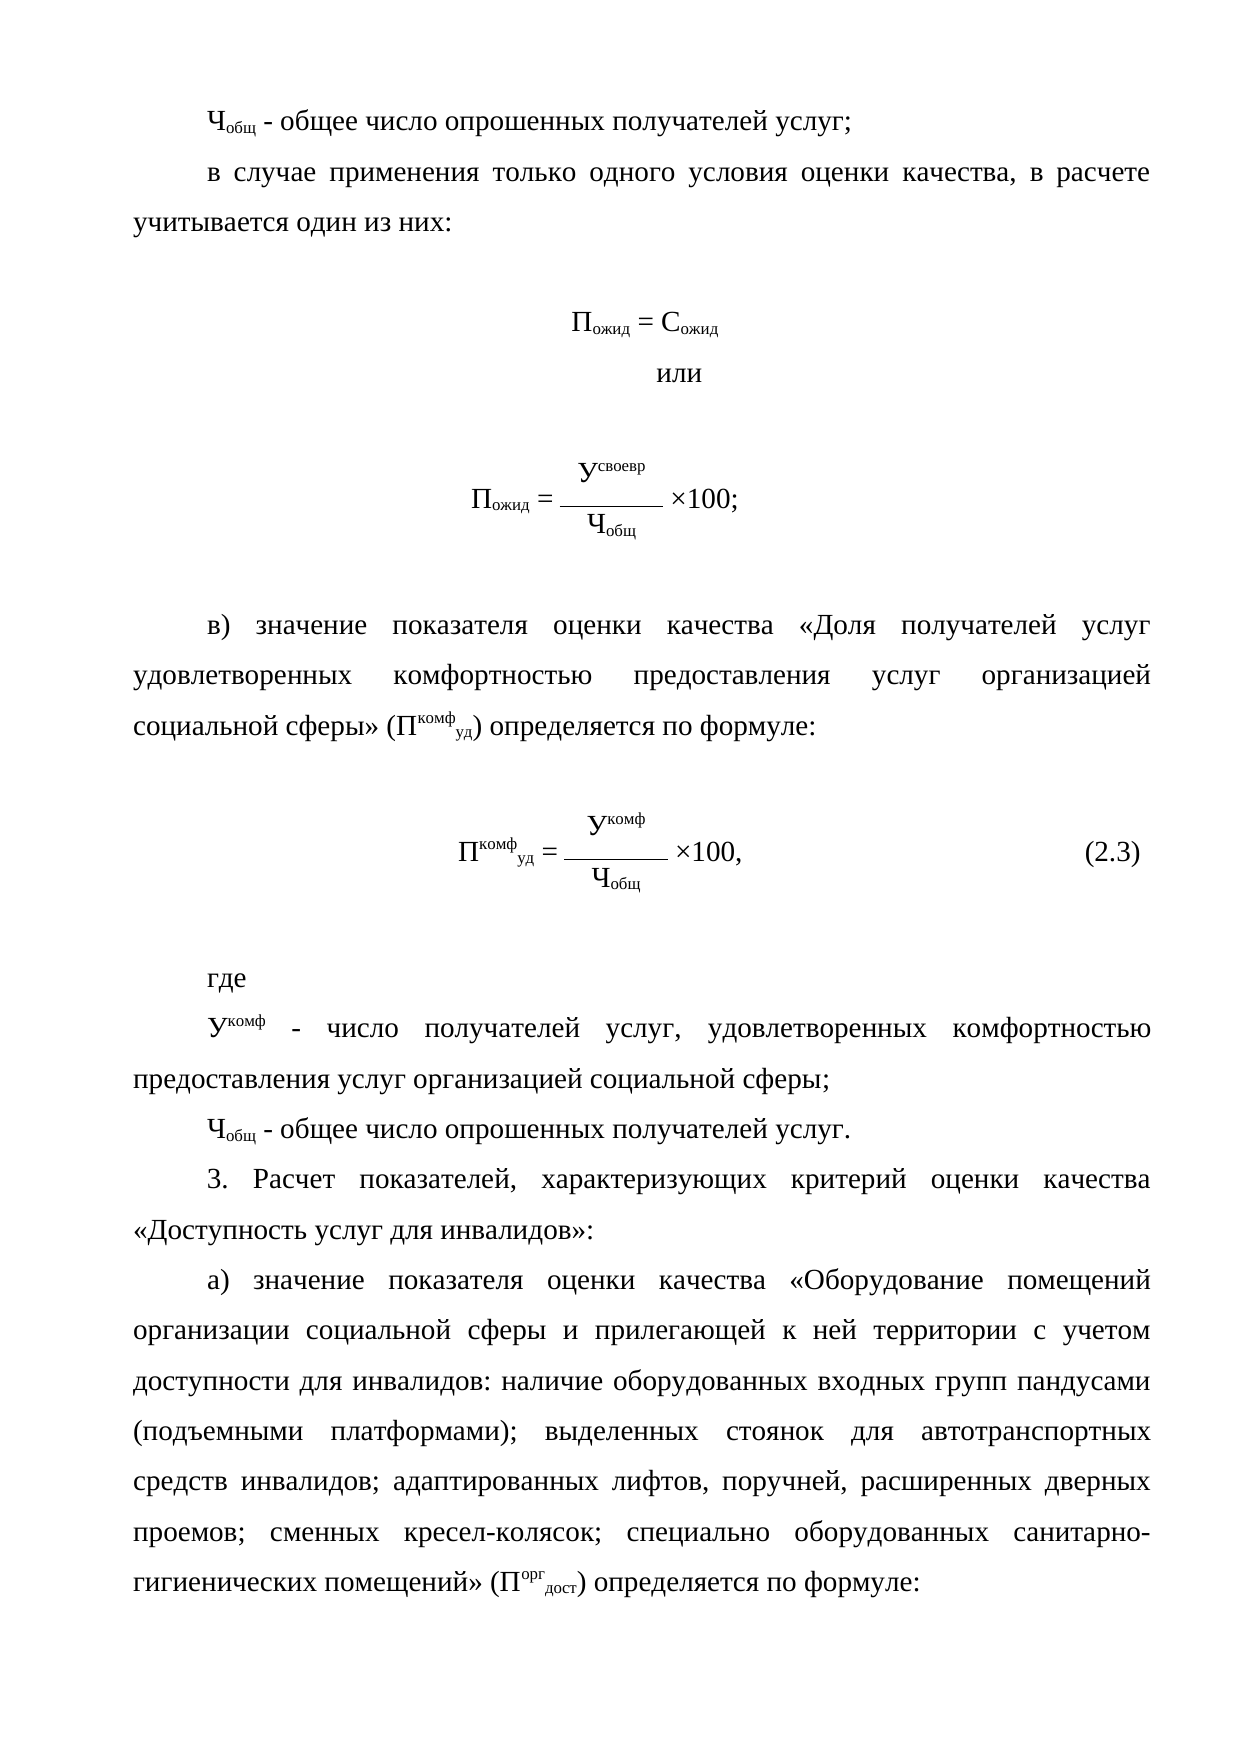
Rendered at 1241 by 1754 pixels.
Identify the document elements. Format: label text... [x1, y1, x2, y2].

table_header (2.3) [910, 809, 1152, 910]
table_header ×100, [668, 809, 909, 910]
text Укомф - число получателей услуг, удовлетворенных комфортностью предоставления услуг организацией социальной сферы; [133, 1011, 1152, 1094]
table_header Пкомфуд = [384, 809, 564, 910]
text в случае применения только одного условия оценки качества, в расчете учитывается один из них: [133, 154, 1152, 237]
text в) значение показателя оценки качества «Доля получателей услуг удовлетворенных комфортностью предоставления услуг организацией социальной сферы» (Пкомфуд) определяется по формуле: [133, 607, 1152, 741]
table_header Усвоевр [560, 455, 663, 506]
table_cell Чобщ [560, 507, 663, 557]
text Чобщ - общее число опрошенных получателей услуг; [133, 103, 1152, 137]
table_cell Чобщ [564, 860, 667, 910]
text 3. Расчет показателей, характеризующих критерий оценки качества «Доступность услуг для инвалидов»: [133, 1161, 1152, 1245]
table_header Укомф [564, 809, 667, 859]
text где [133, 960, 1152, 994]
table_header Пожид = Сожид [499, 305, 786, 355]
table_header ×100; [663, 455, 905, 557]
text а) значение показателя оценки качества «Оборудование помещений организации социальной сферы и прилегающей к ней территории с учетом доступности для инвалидов: наличие оборудованных входных групп пандусами (подъемными платформами); выделенных стоянок для автотранспортных средств инвалидов; адаптированных лифтов, поручней, расширенных дверных проемов; сменных кресел-колясок; специально оборудованных санитарно-гигиенических помещений» (Поргдост) определяется по формуле: [133, 1262, 1152, 1597]
text или [207, 355, 1152, 388]
table_header Пожид = [380, 455, 559, 557]
text Чобщ - общее число опрошенных получателей услуг. [133, 1111, 1152, 1145]
